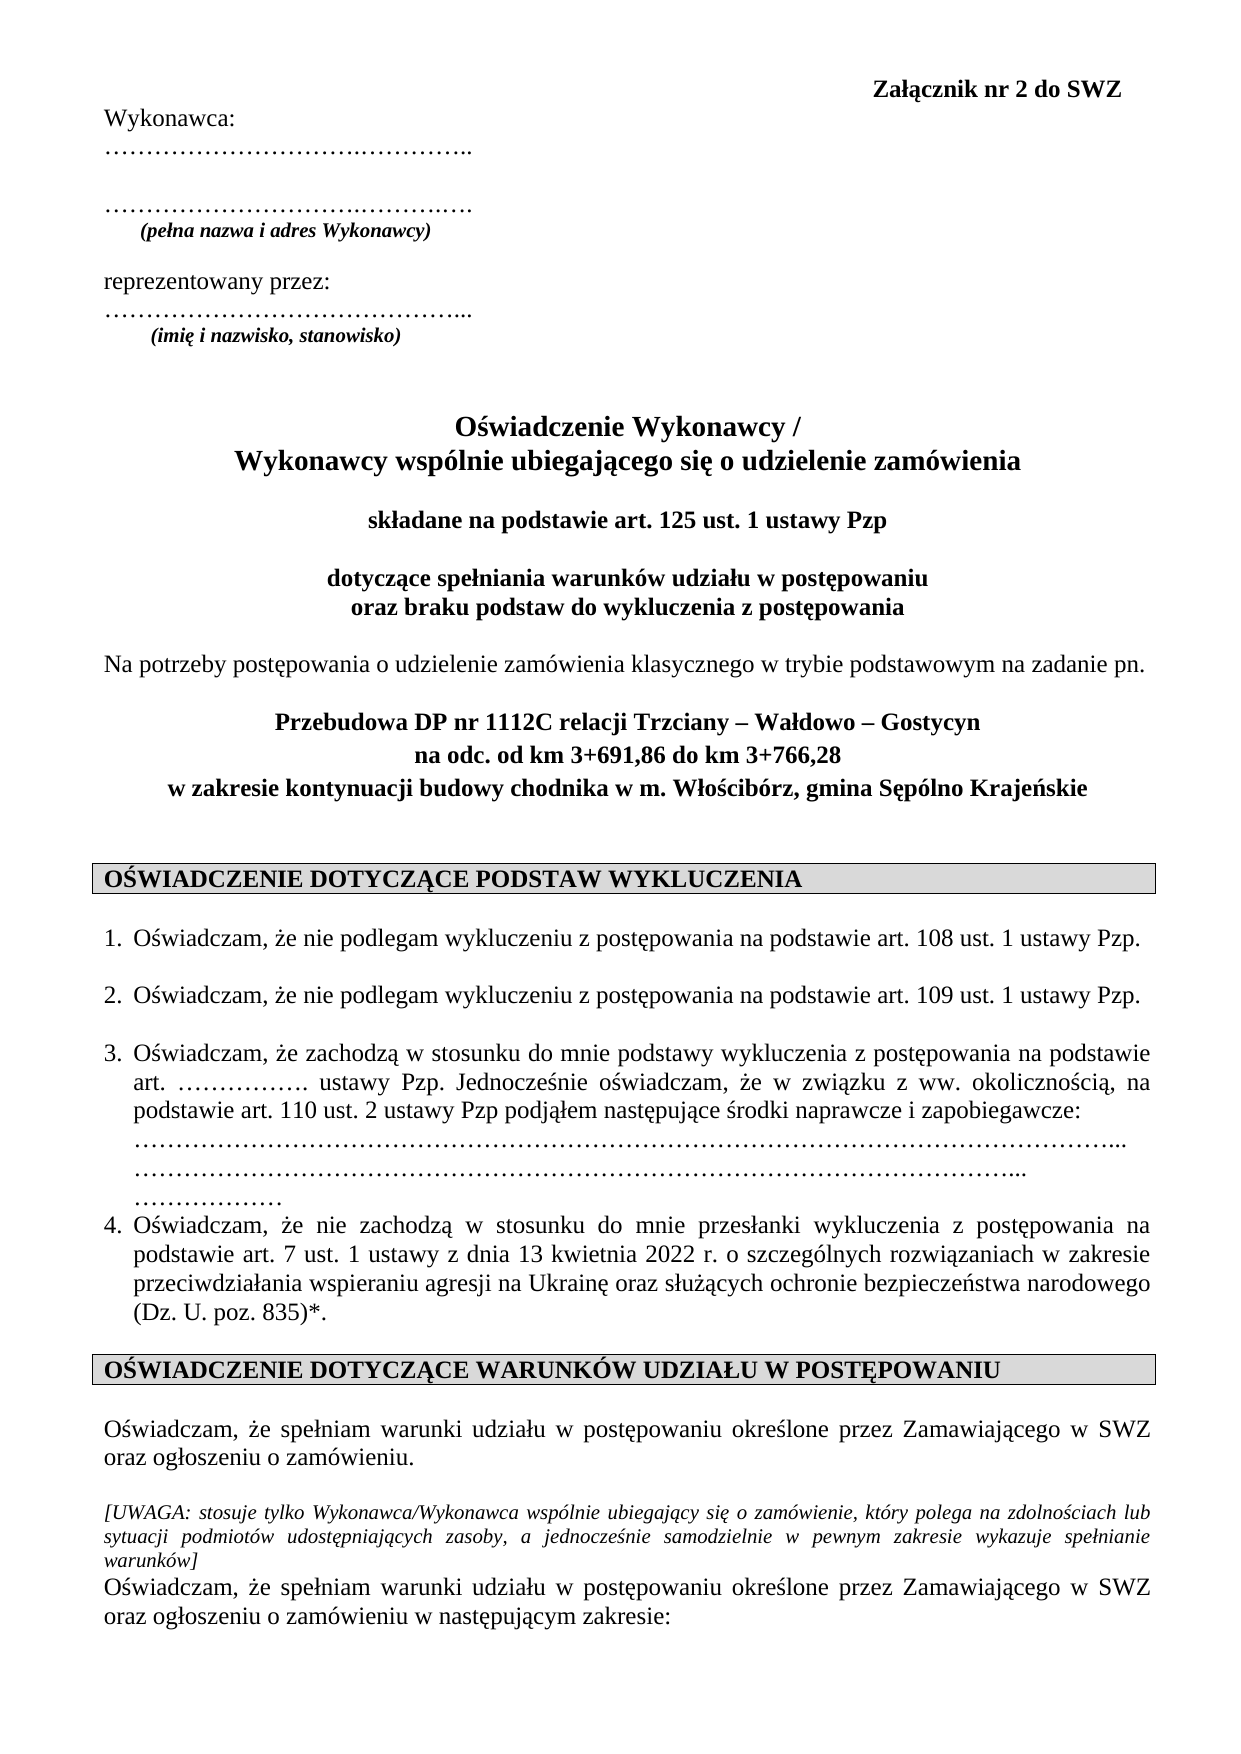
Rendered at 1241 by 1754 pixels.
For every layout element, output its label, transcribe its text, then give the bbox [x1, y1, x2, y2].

text składane na podstawie art. 125 ust. 1 ustawy Pzp [103, 505, 1152, 534]
text (pełna nazwa i adres Wykonawcy) [103, 218, 1152, 242]
list Oświadczam, że nie zachodzą w stosunku do mnie przesłanki wykluczenia z postępowania na podstawie art. 7 ust. 1 ustawy z dnia 13 kwietnia 2022 r. o szczególnych rozwiązaniach w zakresie przeciwdziałania wspieraniu agresji na Ukrainę oraz służących ochronie bezpieczeństwa narodowego (Dz. U. poz. 835)*. [103, 1210, 1152, 1325]
list Oświadczam, że nie podlegam wykluczeniu z postępowania na podstawie art. 109 ust. 1 ustawy Pzp. [103, 980, 1152, 1009]
text [UWAGA: stosuje tylko Wykonawca/Wykonawca wspólnie ubiegający się o zamówienie, który polega na zdolnościach lub sytuacji podmiotów udostępniających zasoby, a jednocześnie samodzielnie w pewnym zakresie wykazuje spełnianie warunków] [103, 1500, 1152, 1572]
text ………………………….……….…. [103, 189, 1152, 218]
text Oświadczam, że spełniam warunki udziału w postępowaniu określone przez Zamawiającego w SWZ oraz ogłoszeniu o zamówieniu. [103, 1414, 1152, 1471]
text reprezentowany przez: [103, 266, 1152, 294]
text Załącznik nr 2 do SWZ [841, 74, 1152, 103]
text (imię i nazwisko, stanowisko) [103, 323, 1152, 347]
text ……………………………………... [103, 294, 1152, 323]
table_header OŚWIADCZENIE DOTYCZĄCE WARUNKÓW UDZIAŁU W POSTĘPOWANIU [93, 1355, 1155, 1384]
text Wykonawca: [103, 103, 1152, 131]
list Oświadczam, że nie podlegam wykluczeniu z postępowania na podstawie art. 108 ust. 1 ustawy Pzp. [103, 923, 1152, 952]
text Przebudowa DP nr 1112C relacji Trzciany – Wałdowo – Gostycyn [103, 707, 1152, 735]
text Oświadczenie Wykonawcy / [103, 409, 1152, 443]
table_header OŚWIADCZENIE DOTYCZĄCE PODSTAW WYKLUCZENIA [93, 864, 1155, 893]
text Na potrzeby postępowania o udzielenie zamówienia klasycznego w trybie podstawowym na zadanie pn. [103, 649, 1152, 678]
text dotyczące spełniania warunków udziału w postępowaniu [103, 563, 1152, 592]
text na odc. od km 3+691,86 do km 3+766,28 [103, 740, 1152, 768]
text Oświadczam, że spełniam warunki udziału w postępowaniu określone przez Zamawiającego w SWZ oraz ogłoszeniu o zamówieniu w następującym zakresie: [103, 1572, 1152, 1629]
list Oświadczam, że zachodzą w stosunku do mnie podstawy wykluczenia z postępowania na podstawie art. ……………. ustawy Pzp. Jednocześnie oświadczam, że w związku z ww. okolicznością, na podstawie art. 110 ust. 2 ustawy Pzp podjąłem następujące środki naprawcze i zapobiegawcze: [103, 1038, 1152, 1124]
text w zakresie kontynuacji budowy chodnika w m. Włościbórz, gmina Sępólno Krajeńskie [103, 773, 1152, 801]
text Wykonawcy wspólnie ubiegającego się o udzielenie zamówienia [103, 443, 1152, 477]
text oraz braku podstaw do wykluczenia z postępowania [103, 592, 1152, 620]
text ………………………………………………………………………………………………………...……………………………………………………………………………………………...……………… [133, 1124, 1152, 1210]
text ………………………….………….. [103, 131, 1152, 160]
